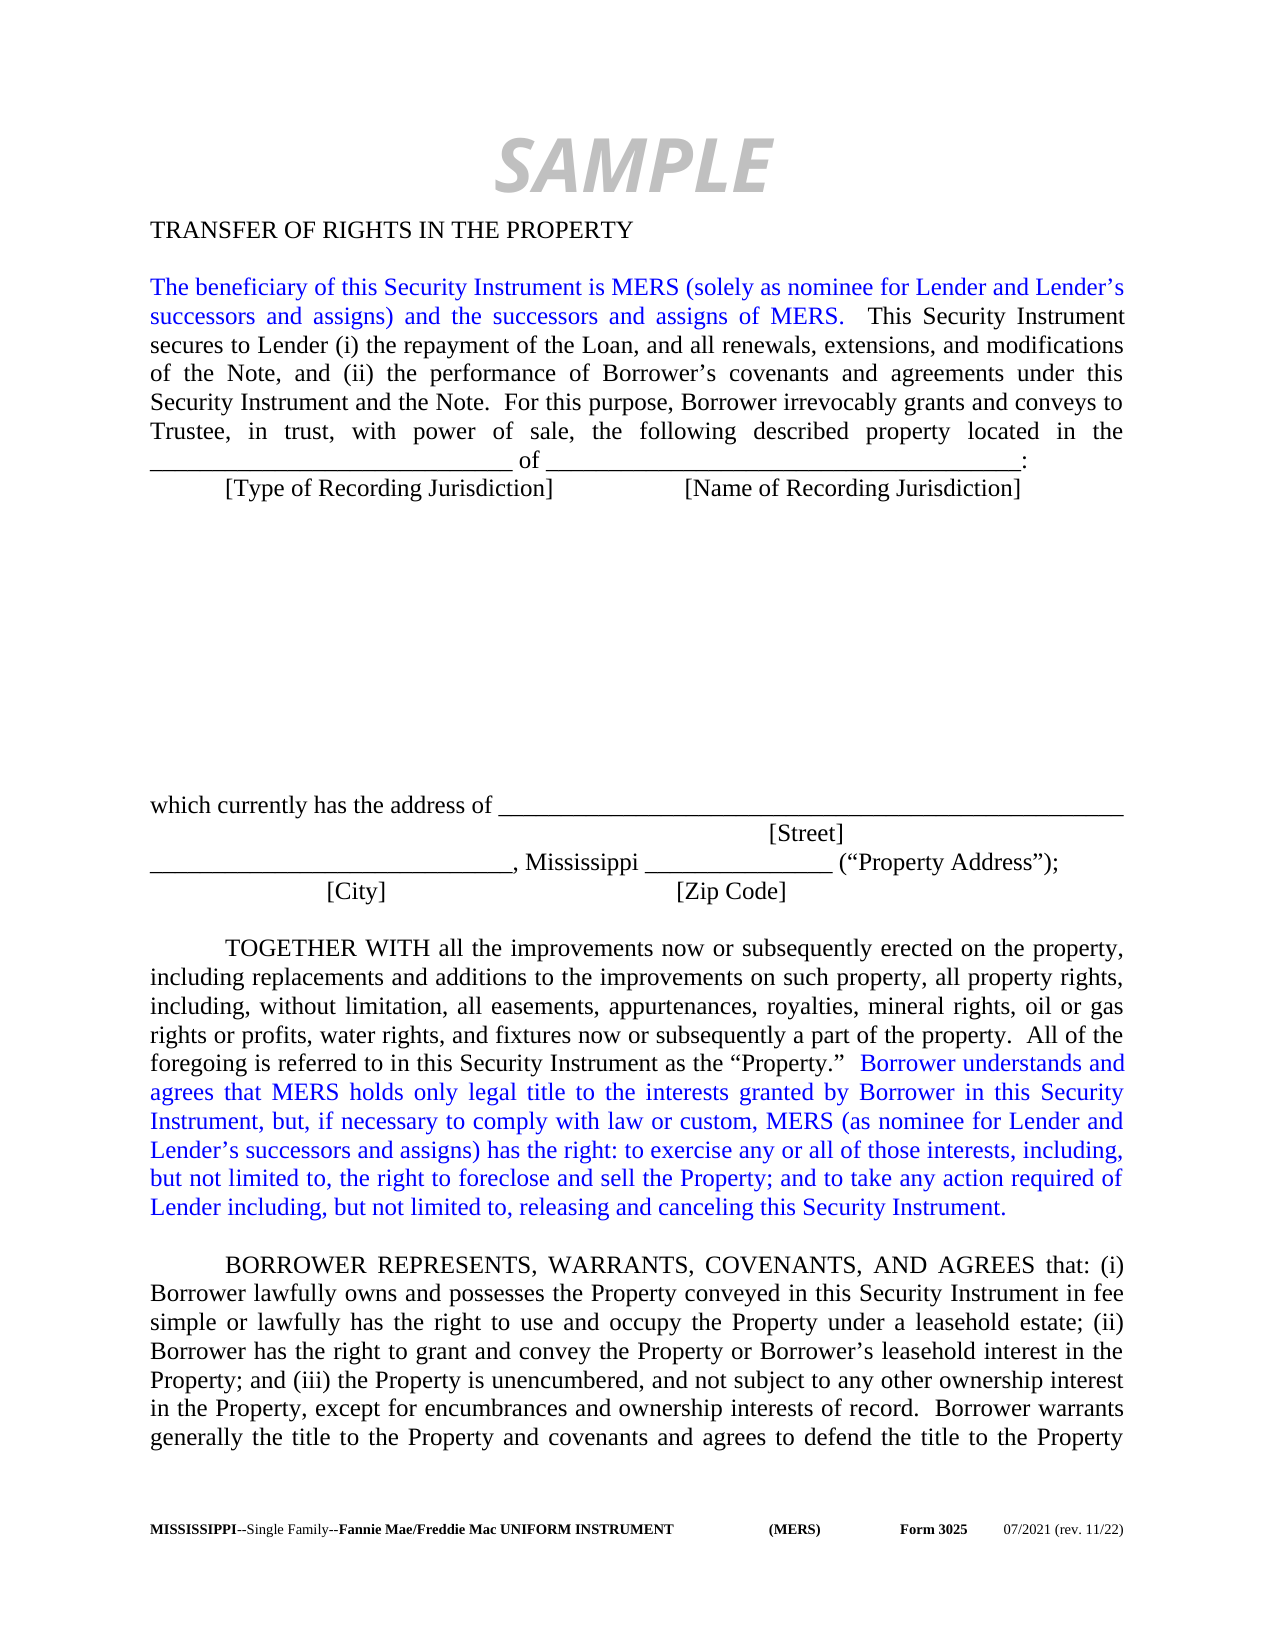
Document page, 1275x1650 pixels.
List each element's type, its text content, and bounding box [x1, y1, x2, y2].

text [Type of Recording Jurisdiction] [Name of Recording Jurisdiction] [150, 473, 1125, 502]
text which currently has the address of __________________________________________________ [150, 790, 1125, 818]
text [City] [Zip Code] [150, 876, 1125, 905]
text _____________________________, Mississippi _______________ (“Property Address”); [150, 847, 1125, 876]
text [Street] [150, 818, 1125, 847]
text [150, 1250, 1125, 1451]
text TRANSFER OF RIGHTS IN THE PROPERTY [150, 215, 1125, 243]
text The beneficiary of this Security Instrument is MERS (solely as nominee for Lender and Lender’s successors and assigns) and the successors and assigns of MERS. This Security Instrument secures to Lender (i) the repayment of the Loan, and all renewals, extensions, and modifications of the Note, and (ii) the performance of Borrower’s covenants and agreements under this Security Instrument and the Note. For this purpose, Borrower irrevocably grants and conveys to Trustee, in trust, with power of sale, the following described property located in the _____________________________ of ______________________________________: [150, 272, 1125, 473]
text TOGETHER WITH all the improvements now or subsequently erected on the property, including replacements and additions to the improvements on such property, all property rights, including, without limitation, all easements, appurtenances, royalties, mineral rights, oil or gas rights or profits, water rights, and fixtures now or subsequently a part of the property. All of the foregoing is referred to in this Security Instrument as the “Property.” Borrower understands and agrees that MERS holds only legal title to the interests granted by Borrower in this Security Instrument, but, if necessary to comply with law or custom, MERS (as nominee for Lender and Lender’s successors and assigns) has the right: to exercise any or all of those interests, including, but not limited to, the right to foreclose and sell the Property; and to take any action required of Lender including, but not limited to, releasing and canceling this Security Instrument. [150, 933, 1125, 1221]
